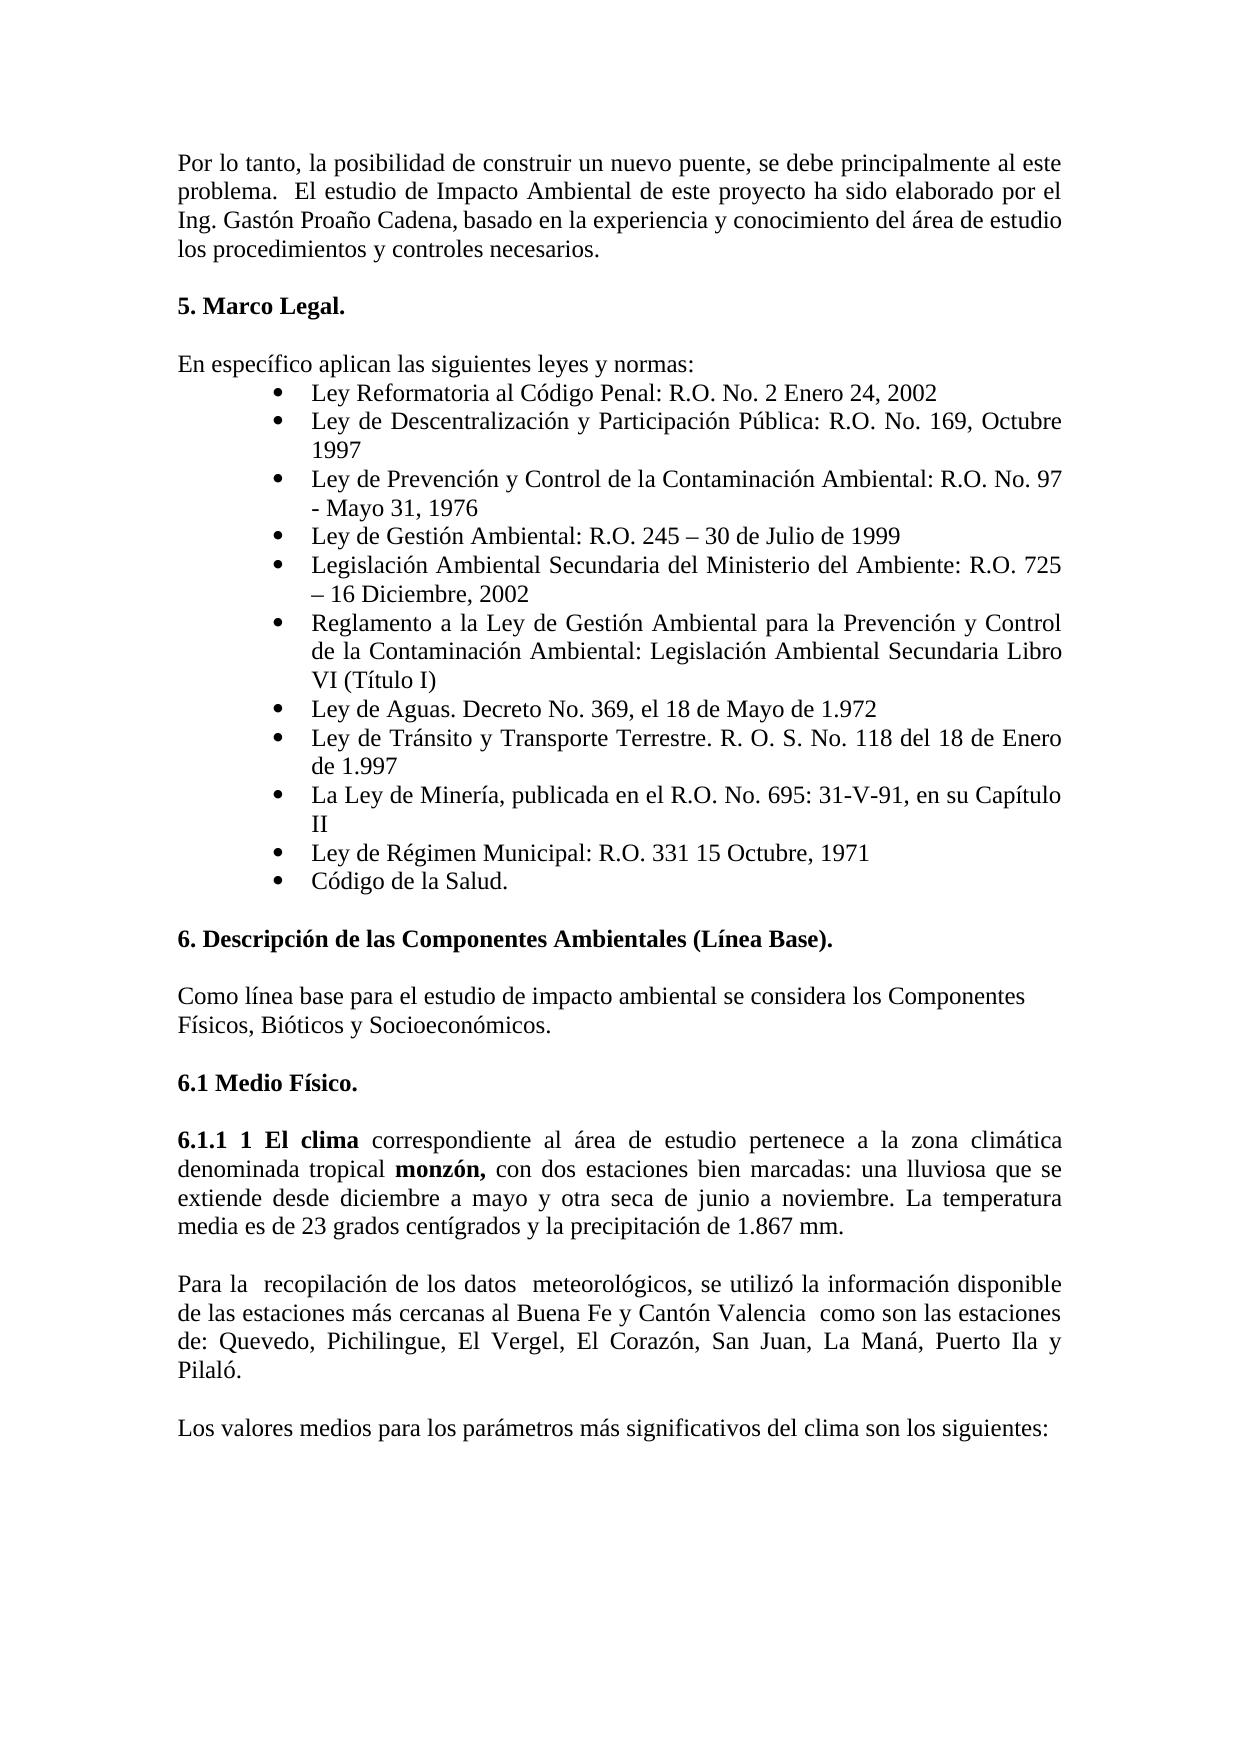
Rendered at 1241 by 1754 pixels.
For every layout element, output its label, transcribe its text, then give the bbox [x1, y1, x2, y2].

list Legislación Ambiental Secundaria del Ministerio del Ambiente: R.O. 725 – 16 Diciembre, 2002 [274, 550, 1063, 608]
list Ley de Aguas. Decreto No. 369, el 18 de Mayo de 1.972 [274, 694, 1063, 723]
text Como línea base para el estudio de impacto ambiental se considera los Componentes Físicos, Bióticos y Socioeconómicos. [177, 981, 1063, 1039]
list Reglamento a de Gestión Ambiental para y Control de : Legislación Ambiental Secundaria Libro VI (Título I) [274, 608, 1063, 694]
text Los valores medios para los parámetros más significativos del clima son los siguientes: [177, 1413, 1063, 1441]
list Ley de Gestión Ambiental: R.O. 245 – 30 de Julio de 1999 [274, 521, 1063, 550]
text Por lo tanto, la posibilidad de construir un nuevo puente, se debe principalmente al este problema. El estudio de Impacto Ambiental de este proyecto ha sido elaborado por el Ing. Gastón Proaño Cadena, basado en la experiencia y conocimiento del área de estudio los procedimientos y controles necesarios. [177, 148, 1063, 263]
text 6. Descripción de las Componentes Ambientales (Línea Base). [177, 924, 1063, 953]
list Ley de Descentralización y Participación Pública: R.O. No. 169, Octubre 1997 [274, 406, 1063, 464]
text En específico aplican las siguientes leyes y normas: [177, 349, 1063, 378]
text 6.1 Medio Físico. [177, 1068, 1063, 1096]
list Ley de Régimen Municipal: R.O. 331 15 Octubre, 1971 [274, 838, 1063, 866]
list Ley Reformatoria al Código Penal: R.O. No. 2 Enero 24, 2002 [274, 378, 1063, 406]
list Código de [274, 866, 1063, 895]
list de Minería, publicada en el R.O. No. 695: 31-V-91, en su Capítulo II [274, 780, 1063, 838]
list Ley de Tránsito y Transporte Terrestre. R. O. S. No. 118 del 18 de Enero de 1.997 [274, 723, 1063, 780]
list Ley de Prevención y Control de : R.O. No. 97 - Mayo 31, 1976 [274, 464, 1063, 521]
text 5. Marco Legal. [177, 291, 1063, 320]
text Para la recopilación de los datos meteorológicos, se utilizó la información disponible de las estaciones más cercanas al Buena Fe y Cantón Valencia como son las estaciones de: Quevedo, Pichilingue, El Vergel, El Corazón, San Juan, , Puerto Ila y Pilaló. [177, 1269, 1063, 1384]
text 6.1.1 1 El clima correspondiente al área de estudio pertenece a la zona climática denominada tropical monzón, con dos estaciones bien marcadas: una lluviosa que se extiende desde diciembre a mayo y otra seca de junio a noviembre. La temperatura media es de 23 grados centígrados y la precipitación de . [177, 1125, 1063, 1240]
